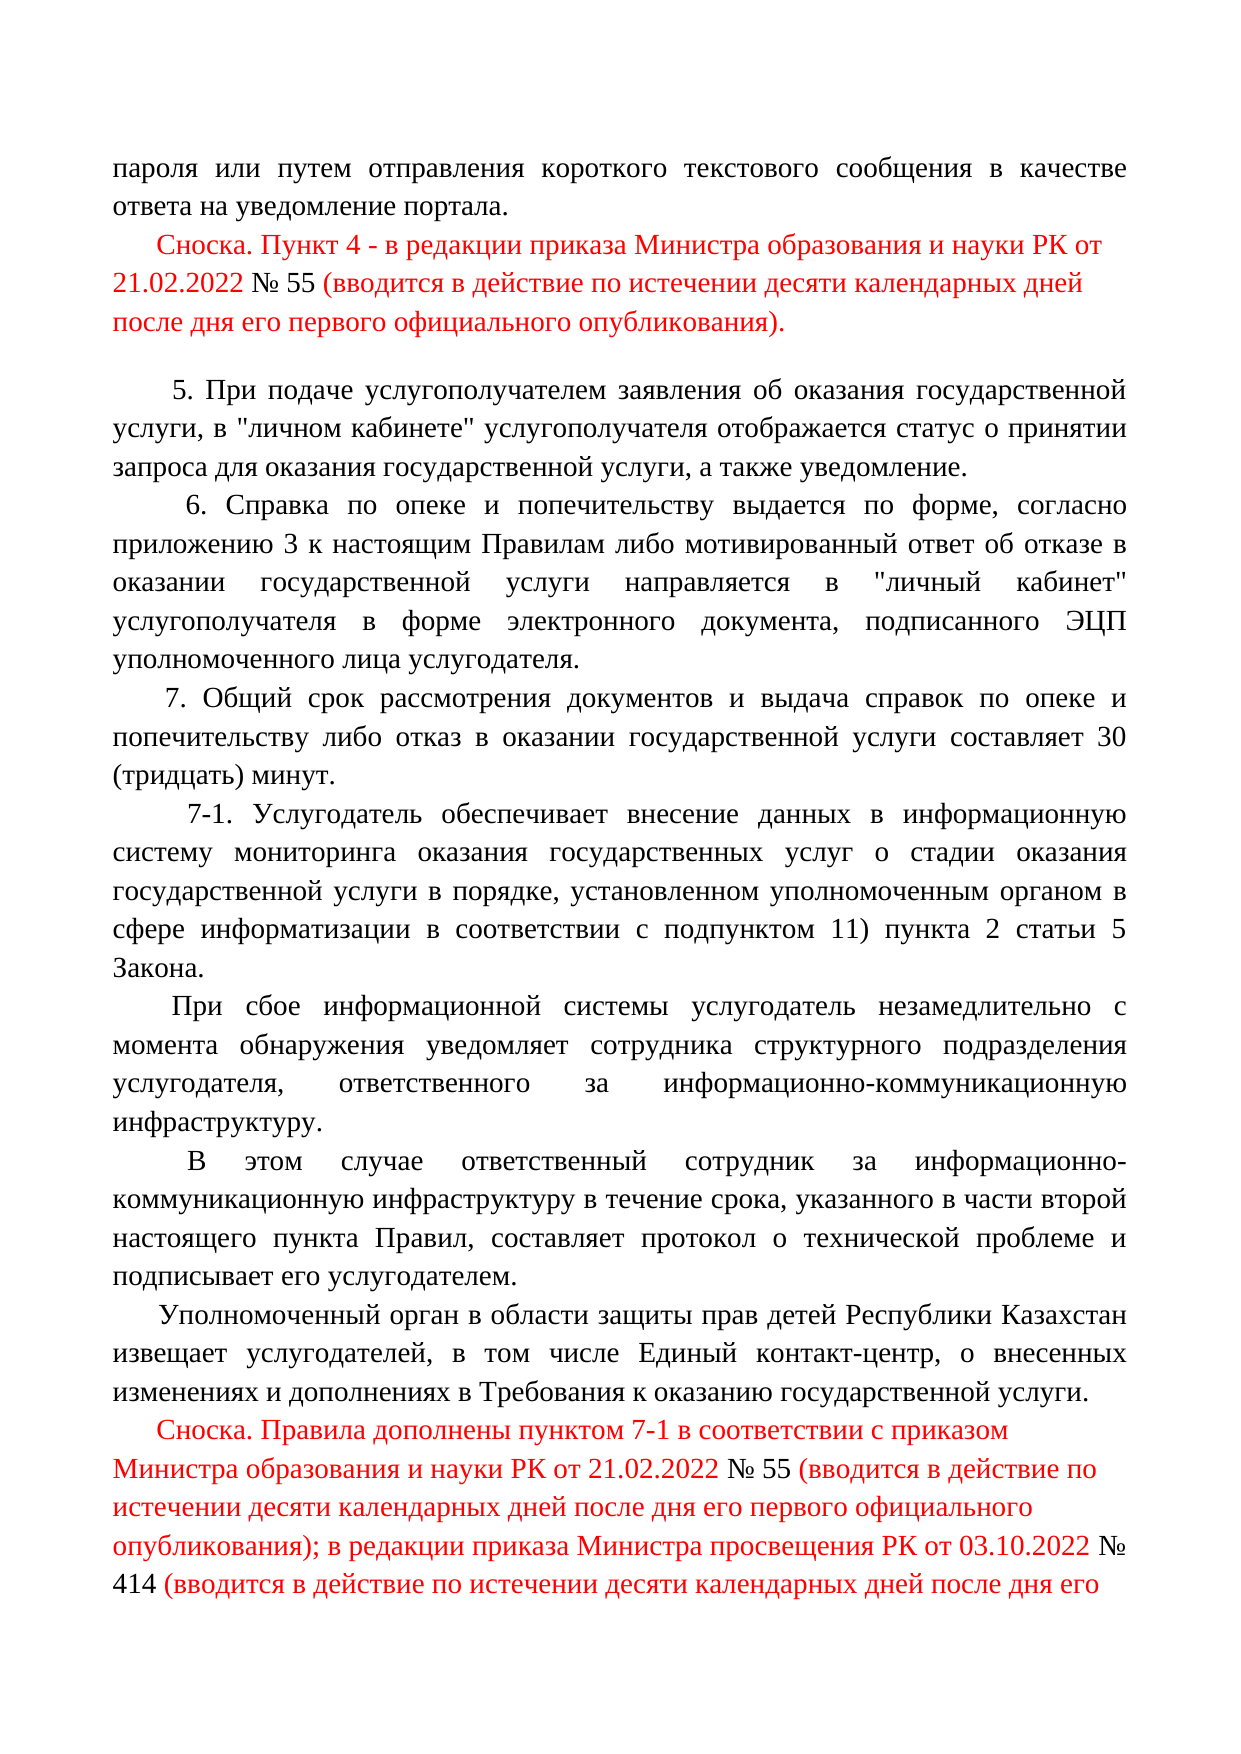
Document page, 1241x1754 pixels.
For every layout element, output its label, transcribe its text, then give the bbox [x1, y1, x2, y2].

text 7-1. Услугодатель обеспечивает внесение данных в информационную систему мониторинга оказания государственных услуг о стадии оказания государственной услуги в порядке, установленном уполномоченным органом в сфере информатизации в соответствии с подпунктом 11) пункта 2 статьи 5 Закона. [112, 796, 1128, 983]
text 7. Общий срок рассмотрения документов и выдача справок по опеке и попечительству либо отказ в оказании государственной услуги составляет 30 (тридцать) минут. [112, 680, 1128, 791]
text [112, 150, 1128, 222]
text Уполномоченный орган в области защиты прав детей Республики Казахстан извещает услугодателей, в том числе Единый контакт-центр, о внесенных изменениях и дополнениях в Требования к оказанию государственной услуги. [112, 1297, 1128, 1407]
text 5. При подаче услугополучателем заявления об оказания государственной услуги, в "личном кабинете" услугополучателя отображается статус о принятии запроса для оказания государственной услуги, а также уведомление. [112, 372, 1128, 482]
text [112, 1412, 1128, 1600]
text Сноска. Пункт 4 - в редакции приказа Министра образования и науки РК от 21.02.2022 № 55 (вводится в действие по истечении десяти календарных дней после дня его первого официального опубликования). [112, 227, 1128, 368]
text 6. Справка по опеке и попечительству выдается по форме, согласно приложению 3 к настоящим Правилам либо мотивированный ответ об отказе в оказании государственной услуги направляется в "личный кабинет" услугополучателя в форме электронного документа, подписанного ЭЦП уполномоченного лица услугодателя. [112, 487, 1128, 675]
text В этом случае ответственный сотрудник за информационно-коммуникационную инфраструктуру в течение срока, указанного в части второй настоящего пункта Правил, составляет протокол о технической проблеме и подписывает его услугодателем. [112, 1143, 1128, 1292]
text При сбое информационной системы услугодатель незамедлительно с момента обнаружения уведомляет сотрудника структурного подразделения услугодателя, ответственного за информационно-коммуникационную инфраструктуру. [112, 988, 1128, 1138]
